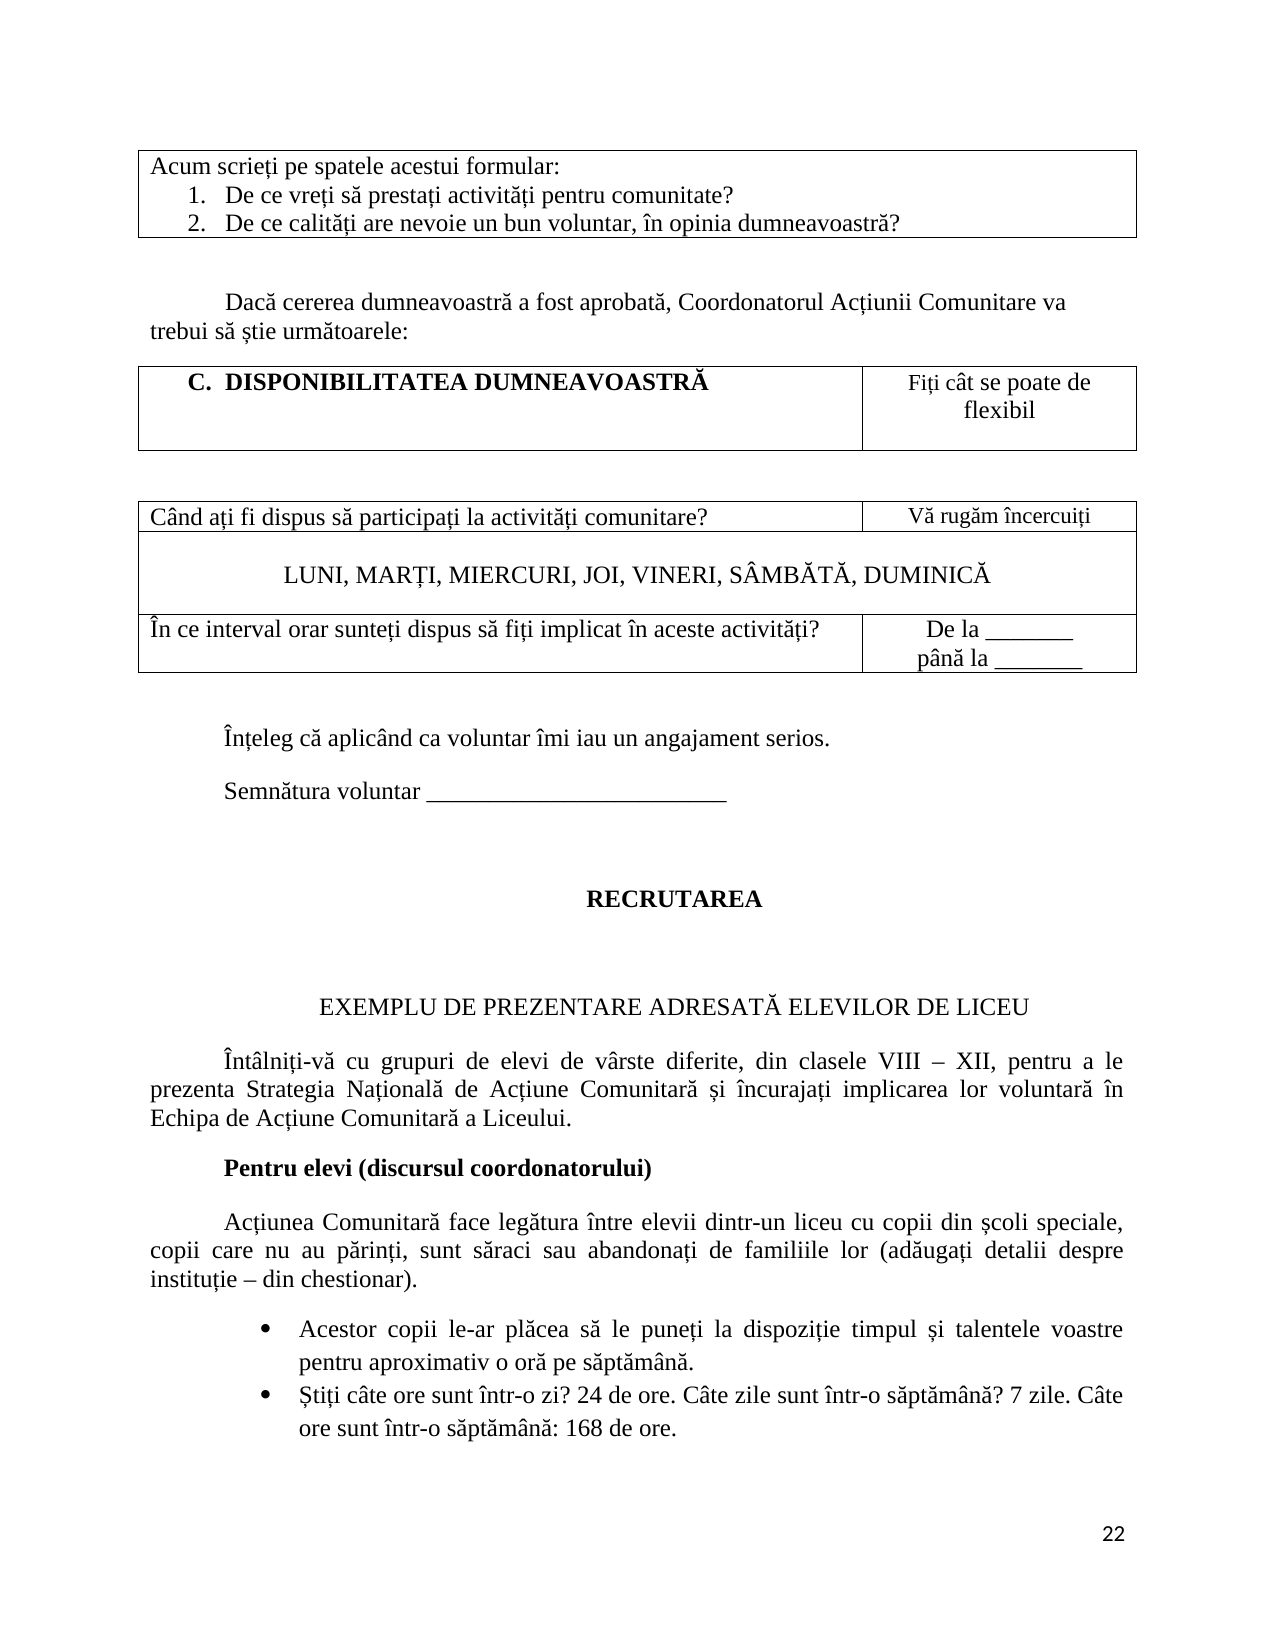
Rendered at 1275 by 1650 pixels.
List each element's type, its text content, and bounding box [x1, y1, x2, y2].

table_header Vă rugăm încercuiți [863, 502, 1136, 531]
table_cell LUNI, MARȚI, MIERCURI, JOI, VINERI, SÂMBĂTĂ, DUMINICĂ [139, 532, 1136, 613]
text Dacă cererea dumneavoastră a fost aprobată, Coordonatorul Acțiunii Comunitare va trebui să știe următoarele: [150, 287, 1125, 345]
table_header DISPONIBILITATEA DUMNEAVOASTRĂ [139, 367, 862, 450]
table_header Fiți cât se poate de flexibil [863, 367, 1136, 450]
table_header Când ați fi dispus să participați la activități comunitare? [139, 502, 862, 531]
text Întâlniți-vă cu grupuri de elevi de vârste diferite, din clasele VIII – XII, pentru a le prezenta Strategia Națională de Acțiune Comunitară și încurajați implicarea lor voluntară în Echipa de Acțiune Comunitară a Liceului. [150, 1046, 1125, 1132]
list Acestor copii le-ar plăcea să le puneți la dispoziție timpul și talentele voastre pentru aproximativ o oră pe săptămână. [261, 1314, 1125, 1376]
table_cell De la _______ până la _______ [863, 615, 1136, 672]
text Înțeleg că aplicând ca voluntar îmi iau un angajament serios. [150, 723, 1125, 751]
table_cell Acum scrieți pe spatele acestui formular: De ce vreți să prestați activități pentru comunitate? De ce calități are nevoie un bun voluntar, în opinia dumneavoastră? [139, 151, 1136, 237]
table_cell În ce interval orar sunteți dispus să fiți implicat în aceste activități? [139, 615, 862, 672]
text Acțiunea Comunitară face legătura între elevii dintr-un liceu cu copii din școli speciale, copii care nu au părinți, sunt săraci sau abandonați de familiile lor (adăugați detalii despre instituție – din chestionar). [150, 1207, 1125, 1293]
text Semnătura voluntar ________________________ [150, 776, 1125, 805]
list Știți câte ore sunt într-o zi? 24 de ore. Câte zile sunt într-o săptămână? 7 zile. Câte ore sunt într-o săptămână: 168 de ore. [261, 1380, 1125, 1442]
text RECRUTAREA [150, 884, 1125, 913]
text EXEMPLU DE PREZENTARE ADRESATĂ ELEVILOR DE LICEU [150, 992, 1125, 1021]
text Pentru elevi (discursul coordonatorului) [150, 1153, 1125, 1182]
